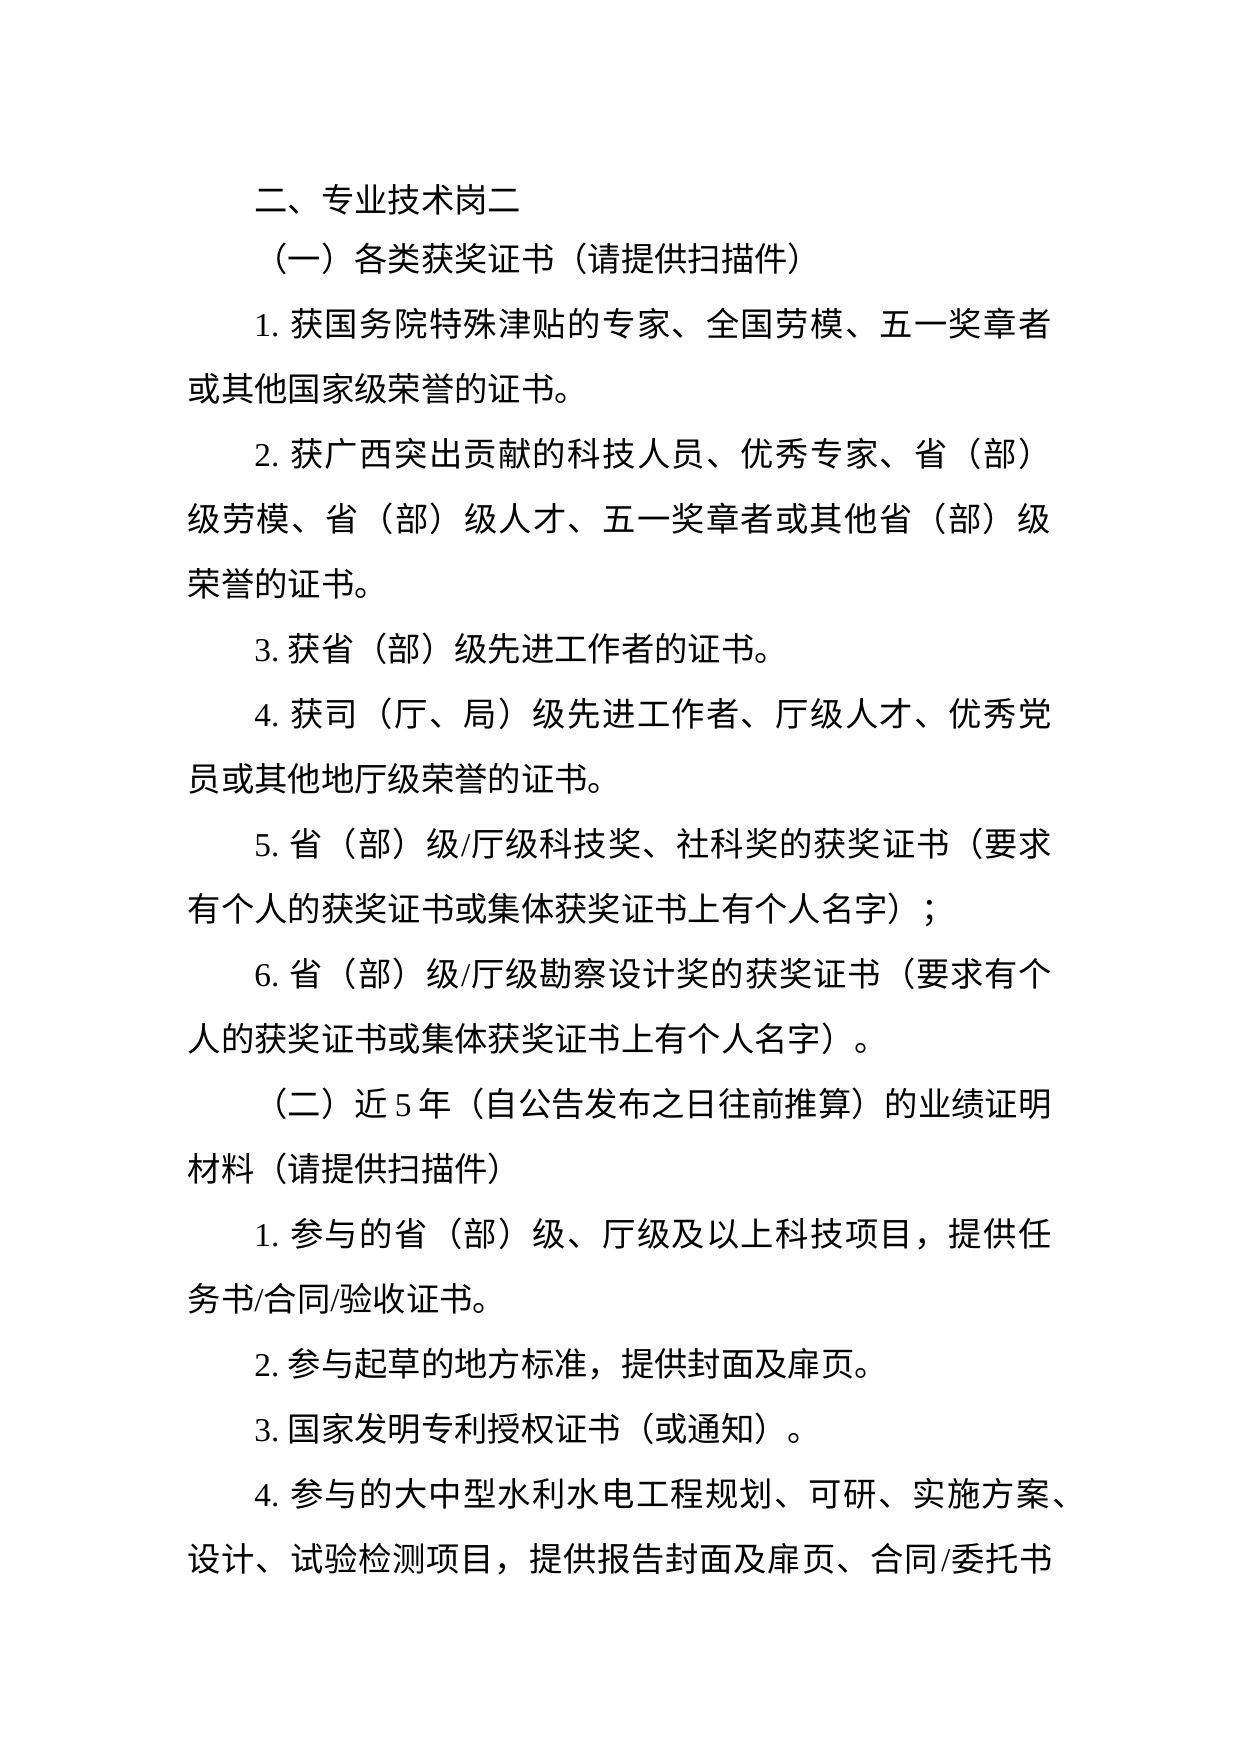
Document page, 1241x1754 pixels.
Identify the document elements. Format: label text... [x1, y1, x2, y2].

text 5. 省（部）级/厅级科技奖、社科奖的获奖证书（要求有个人的获奖证书或集体获奖证书上有个人名字）； [187, 809, 1053, 939]
text 2. 获广西突出贡献的科技人员、优秀专家、省（部）级劳模、省（部）级人才、五一奖章者或其他省（部）级荣誉的证书。 [187, 419, 1053, 614]
text 2. 参与起草的地方标准，提供封面及扉页。 [187, 1329, 1053, 1394]
text 二、专业技术岗二 [187, 162, 1053, 224]
text 3. 国家发明专利授权证书（或通知）。 [187, 1394, 1053, 1459]
text （二）近5年（自公告发布之日往前推算）的业绩证明材料（请提供扫描件） [187, 1069, 1053, 1199]
text 4. 获司（厅、局）级先进工作者、厅级人才、优秀党员或其他地厅级荣誉的证书。 [187, 679, 1053, 809]
text 3. 获省（部）级先进工作者的证书。 [187, 614, 1053, 679]
text 6. 省（部）级/厅级勘察设计奖的获奖证书（要求有个人的获奖证书或集体获奖证书上有个人名字）。 [187, 939, 1053, 1069]
text 1. 参与的省（部）级、厅级及以上科技项目，提供任务书/合同/验收证书。 [187, 1199, 1053, 1329]
text 1. 获国务院特殊津贴的专家、全国劳模、五一奖章者或其他国家级荣誉的证书。 [187, 289, 1053, 419]
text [187, 1459, 1053, 1589]
text （一）各类获奖证书（请提供扫描件） [187, 224, 1053, 289]
